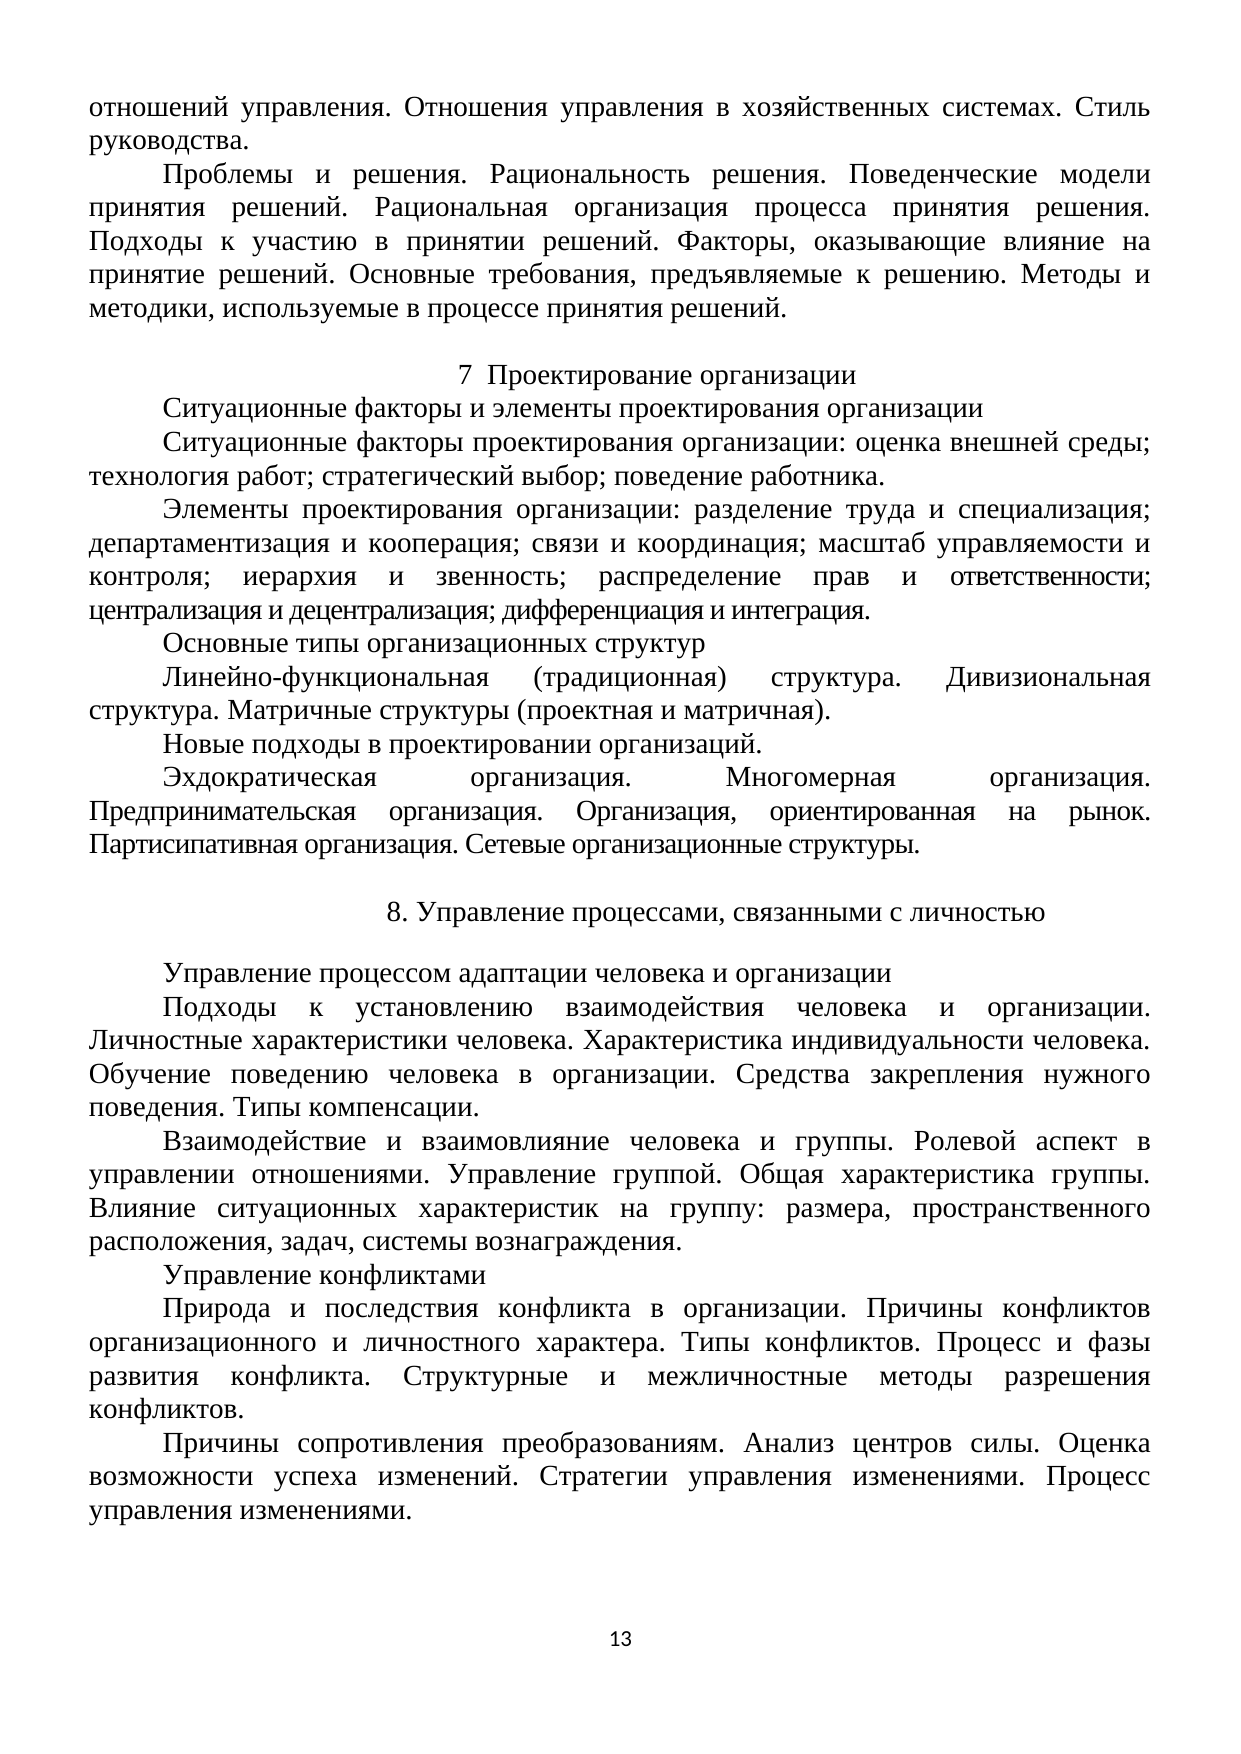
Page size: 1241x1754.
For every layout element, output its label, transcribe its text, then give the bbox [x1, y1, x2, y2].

text Управление конфликтами [89, 1257, 1152, 1291]
text Линейно-функциональная (традиционная) структура. Дивизиональная структура. Матричные структуры (проектная и матричная). [89, 659, 1152, 726]
text Управление процессом адаптации человека и организации [89, 955, 1152, 989]
text Ситуационные факторы проектирования организации: оценка внешней среды; технология работ; стратегический выбор; поведение работника. [89, 424, 1152, 491]
text Причины сопротивления преобразованиям. Анализ центров силы. Оценка возможности успеха изменений. Стратегии управления изменениями. Процесс управления изменениями. [89, 1425, 1152, 1525]
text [89, 89, 1152, 156]
text 7 Проектирование организации [89, 357, 1152, 391]
subtitle 8. Управление процессами, связанными с личностью [281, 894, 1152, 927]
text Взаимодействие и взаимовлияние человека и группы. Ролевой аспект в управлении отношениями. Управление группой. Общая характеристика группы. Влияние ситуационных характеристик на группу: размера, пространственного расположения, задач, системы вознаграждения. [89, 1123, 1152, 1257]
text Природа и последствия конфликта в организации. Причины конфликтов организационного и личностного характера. Типы конфликтов. Процесс и фазы развития конфликта. Структурные и межличностные методы разрешения конфликтов. [89, 1291, 1152, 1425]
text Элементы проектирования организации: разделение труда и специализация; департаментизация и кооперация; связи и координация; масштаб управляемости и контроля; иерархия и звенность; распределение прав и ответственности; централизация и децентрализация; дифференциация и интеграция. [89, 491, 1152, 625]
text Подходы к установлению взаимодействия человека и организации. Личностные характеристики человека. Характеристика индивидуальности человека. Обучение поведению человека в организации. Средства закрепления нужного поведения. Типы компенсации. [89, 989, 1152, 1123]
text Эхдократическая организация. Многомерная организация. Предпринимательская организация. Организация, ориентированная на рынок. Партисипативная организация. Сетевые организационные структуры. [89, 759, 1152, 860]
text Основные типы организационных структур [89, 625, 1152, 659]
text Ситуационные факторы и элементы проектирования организации [89, 391, 1152, 424]
text Новые подходы в проектировании организаций. [89, 726, 1152, 759]
text Проблемы и решения. Рациональность решения. Поведенческие модели принятия решений. Рациональная организация процесса принятия решения. Подходы к участию в принятии решений. Факторы, оказывающие влияние на принятие решений. Основные требования, предъявляемые к решению. Методы и методики, используемые в процессе принятия решений. [89, 156, 1152, 323]
